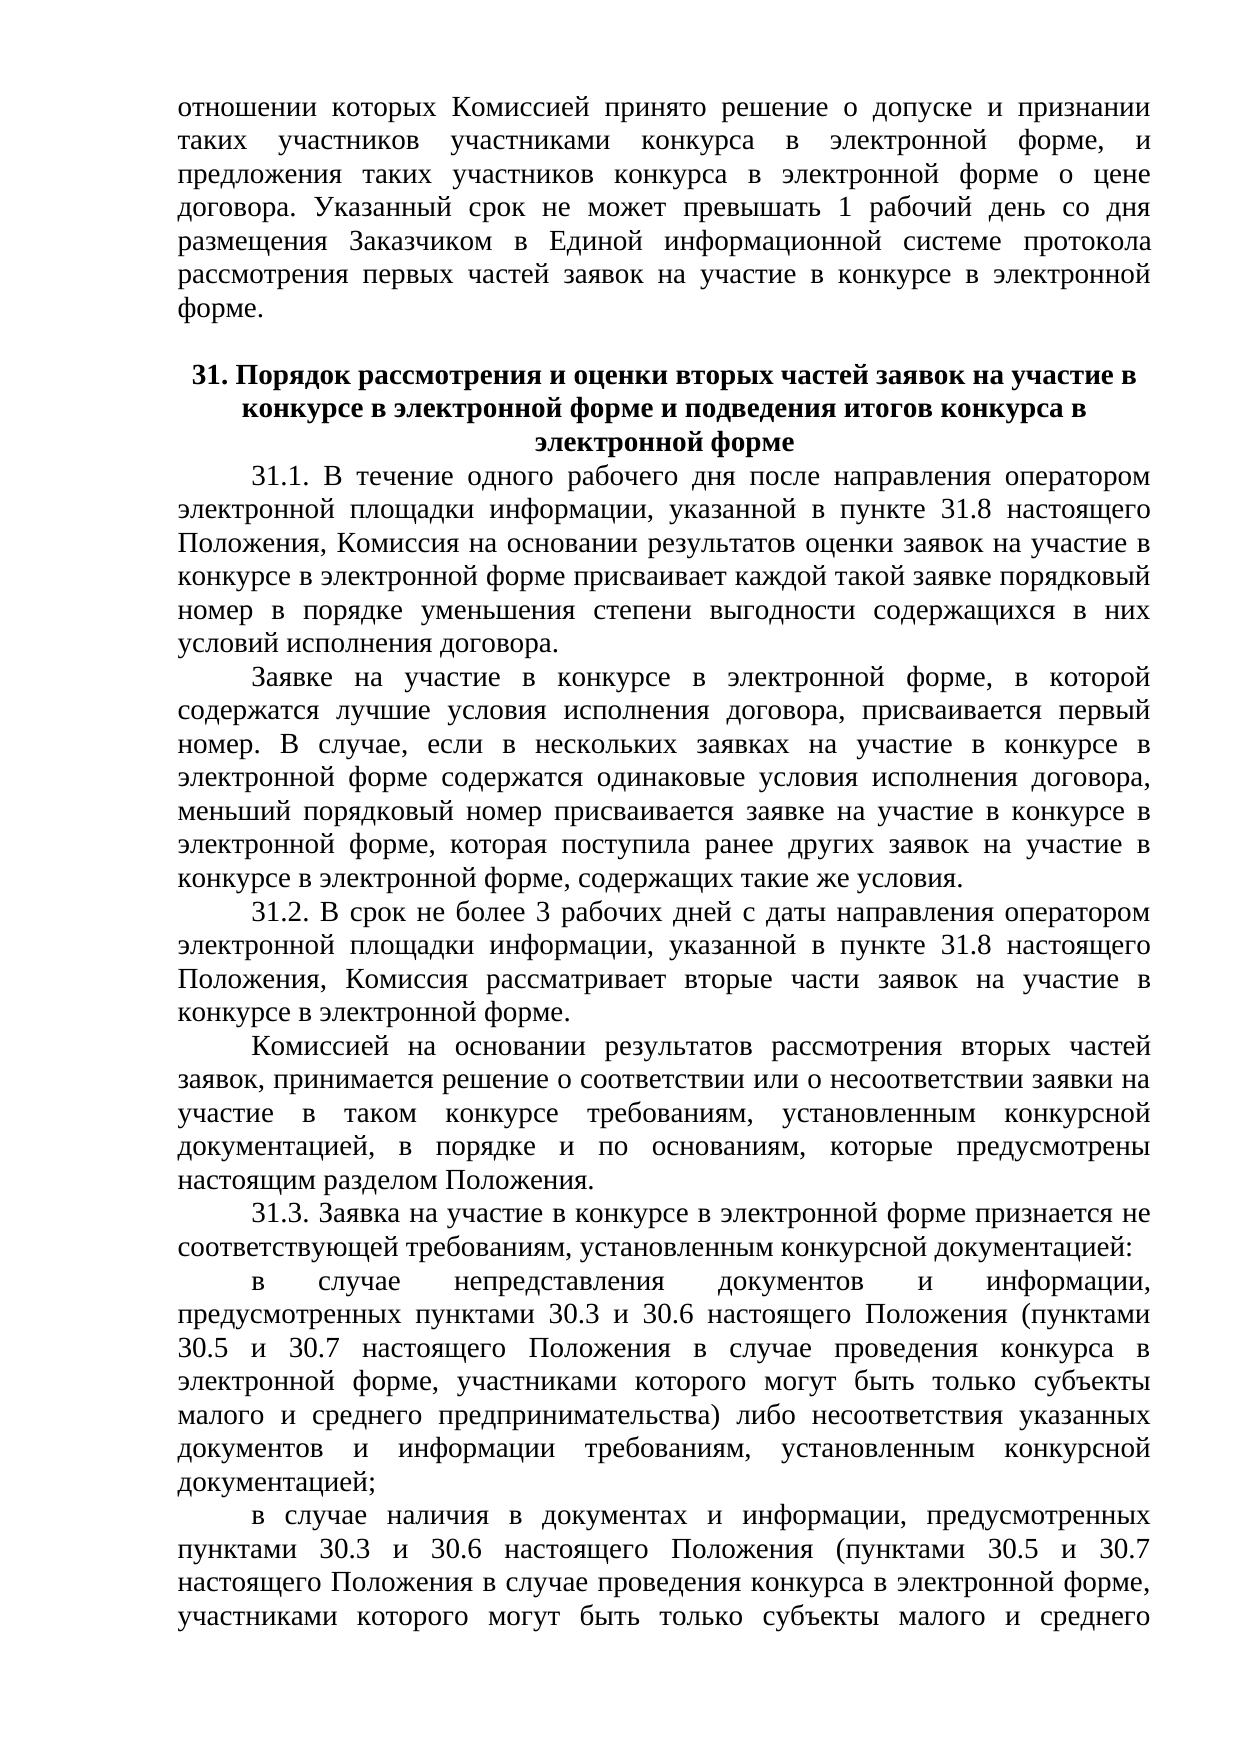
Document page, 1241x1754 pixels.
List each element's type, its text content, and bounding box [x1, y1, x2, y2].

text 31.3. Заявка на участие в конкурсе в электронной форме признается не соответствующей требованиям, установленным конкурсной документацией: [177, 1196, 1152, 1263]
text Заявке на участие в конкурсе в электронной форме, в которой содержатся лучшие условия исполнения договора, присваивается первый номер. В случае, если в нескольких заявках на участие в конкурсе в электронной форме содержатся одинаковые условия исполнения договора, меньший порядковый номер присваивается заявке на участие в конкурсе в электронной форме, которая поступила ранее других заявок на участие в конкурсе в электронной форме, содержащих такие же условия. [177, 659, 1152, 894]
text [177, 1497, 1152, 1632]
text в случае непредставления документов и информации, предусмотренных пунктами 30.3 и 30.6 настоящего Положения (пунктами 30.5 и 30.7 настоящего Положения в случае проведения конкурса в электронной форме, участниками которого могут быть только субъекты малого и среднего предпринимательства) либо несоответствия указанных документов и информации требованиям, установленным конкурсной документацией; [177, 1263, 1152, 1497]
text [177, 89, 1152, 323]
text Комиссией на основании результатов рассмотрения вторых частей заявок, принимается решение о соответствии или о несоответствии заявки на участие в таком конкурсе требованиям, установленным конкурсной документацией, в порядке и по основаниям, которые предусмотрены настоящим разделом Положения. [177, 1028, 1152, 1196]
text 31.1. В течение одного рабочего дня после направления оператором электронной площадки информации, указанной в пункте 31.8 настоящего Положения, Комиссия на основании результатов оценки заявок на участие в конкурсе в электронной форме присваивает каждой такой заявке порядковый номер в порядке уменьшения степени выгодности содержащихся в них условий исполнения договора. [177, 458, 1152, 659]
text 31.2. В срок не более 3 рабочих дней с даты направления оператором электронной площадки информации, указанной в пункте 31.8 настоящего Положения, Комиссия рассматривает вторые части заявок на участие в конкурсе в электронной форме. [177, 894, 1152, 1028]
text 31. Порядок рассмотрения и оценки вторых частей заявок на участие в конкурсе в электронной форме и подведения итогов конкурса в электронной форме [177, 357, 1152, 458]
